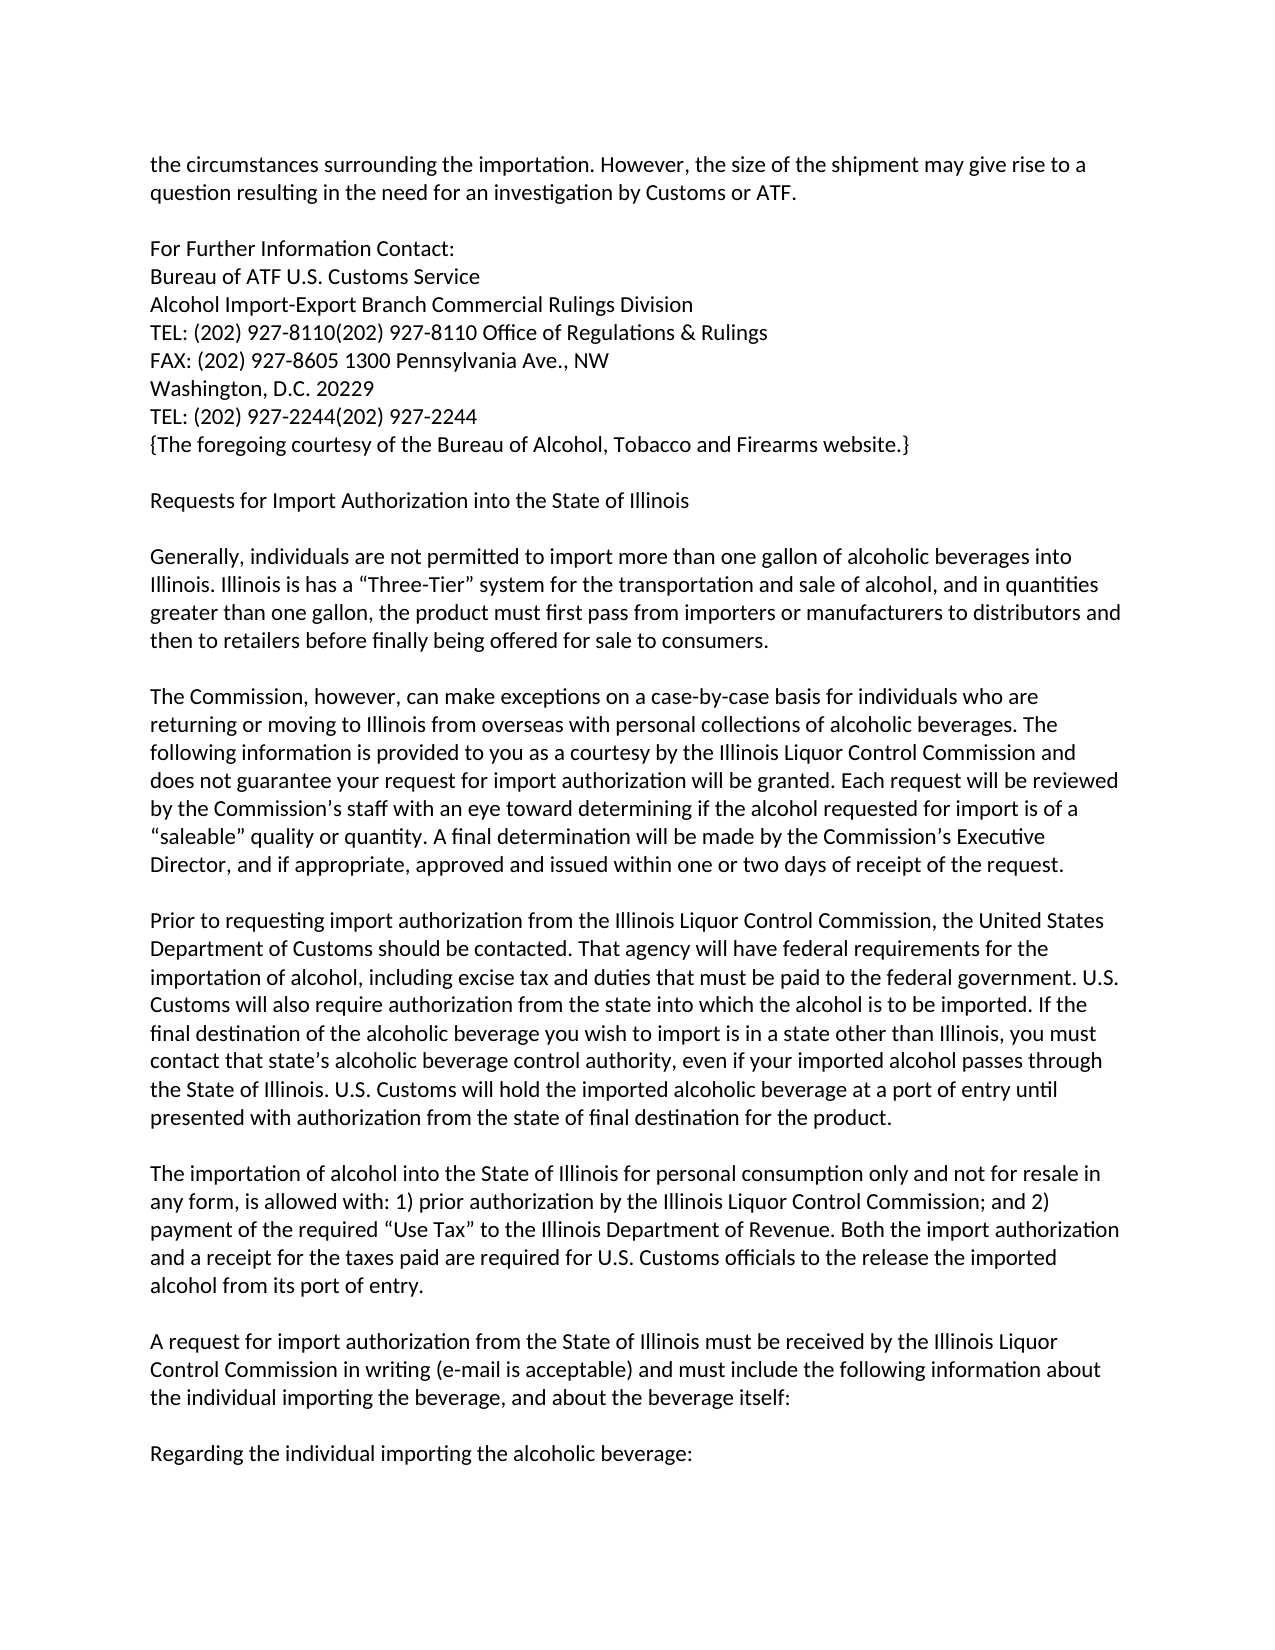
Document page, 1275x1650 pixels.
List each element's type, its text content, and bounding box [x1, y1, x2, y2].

text TEL: (202) 927-8110(202) 927-8110 Office of Regulations & Rulings [150, 318, 1125, 346]
text Bureau of ATF U.S. Customs Service [150, 262, 1125, 290]
text {The foregoing courtesy of the Bureau of Alcohol, Tobacco and Firearms website.} [150, 430, 1125, 458]
text For Further Information Contact: [150, 234, 1125, 262]
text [150, 150, 1125, 206]
text Requests for Import Authorization into the State of Illinois [150, 486, 1125, 514]
text The Commission, however, can make exceptions on a case-by-case basis for individuals who are returning or moving to Illinois from overseas with personal collections of alcoholic beverages. The following information is provided to you as a courtesy by the Illinois Liquor Control Commission and does not guarantee your request for import authorization will be granted. Each request will be reviewed by the Commission’s staff with an eye toward determining if the alcohol requested for import is of a “saleable” quality or quantity. A final determination will be made by the Commission’s Executive Director, and if appropriate, approved and issued within one or two days of receipt of the request. [150, 682, 1125, 878]
text A request for import authorization from the State of Illinois must be received by the Illinois Liquor Control Commission in writing (e-mail is acceptable) and must include the following information about the individual importing the beverage, and about the beverage itself: [150, 1327, 1125, 1411]
text The importation of alcohol into the State of Illinois for personal consumption only and not for resale in any form, is allowed with: 1) prior authorization by the Illinois Liquor Control Commission; and 2) payment of the required “Use Tax” to the Illinois Department of Revenue. Both the import authorization and a receipt for the taxes paid are required for U.S. Customs officials to the release the imported alcohol from its port of entry. [150, 1159, 1125, 1299]
text Generally, individuals are not permitted to import more than one gallon of alcoholic beverages into Illinois. Illinois is has a “Three-Tier” system for the transportation and sale of alcohol, and in quantities greater than one gallon, the product must first pass from importers or manufacturers to distributors and then to retailers before finally being offered for sale to consumers. [150, 542, 1125, 654]
text FAX: (202) 927-8605 1300 Pennsylvania Ave., NW [150, 346, 1125, 374]
text Washington, D.C. 20229 [150, 374, 1125, 402]
text Regarding the individual importing the alcoholic beverage: [150, 1439, 1125, 1467]
text Alcohol Import-Export Branch Commercial Rulings Division [150, 290, 1125, 318]
text Prior to requesting import authorization from the Illinois Liquor Control Commission, the United States Department of Customs should be contacted. That agency will have federal requirements for the importation of alcohol, including excise tax and duties that must be paid to the federal government. U.S. Customs will also require authorization from the state into which the alcohol is to be imported. If the final destination of the alcoholic beverage you wish to import is in a state other than Illinois, you must contact that state’s alcoholic beverage control authority, even if your imported alcohol passes through the State of Illinois. U.S. Customs will hold the imported alcoholic beverage at a port of entry until presented with authorization from the state of final destination for the product. [150, 907, 1125, 1131]
text TEL: (202) 927-2244(202) 927-2244 [150, 402, 1125, 430]
